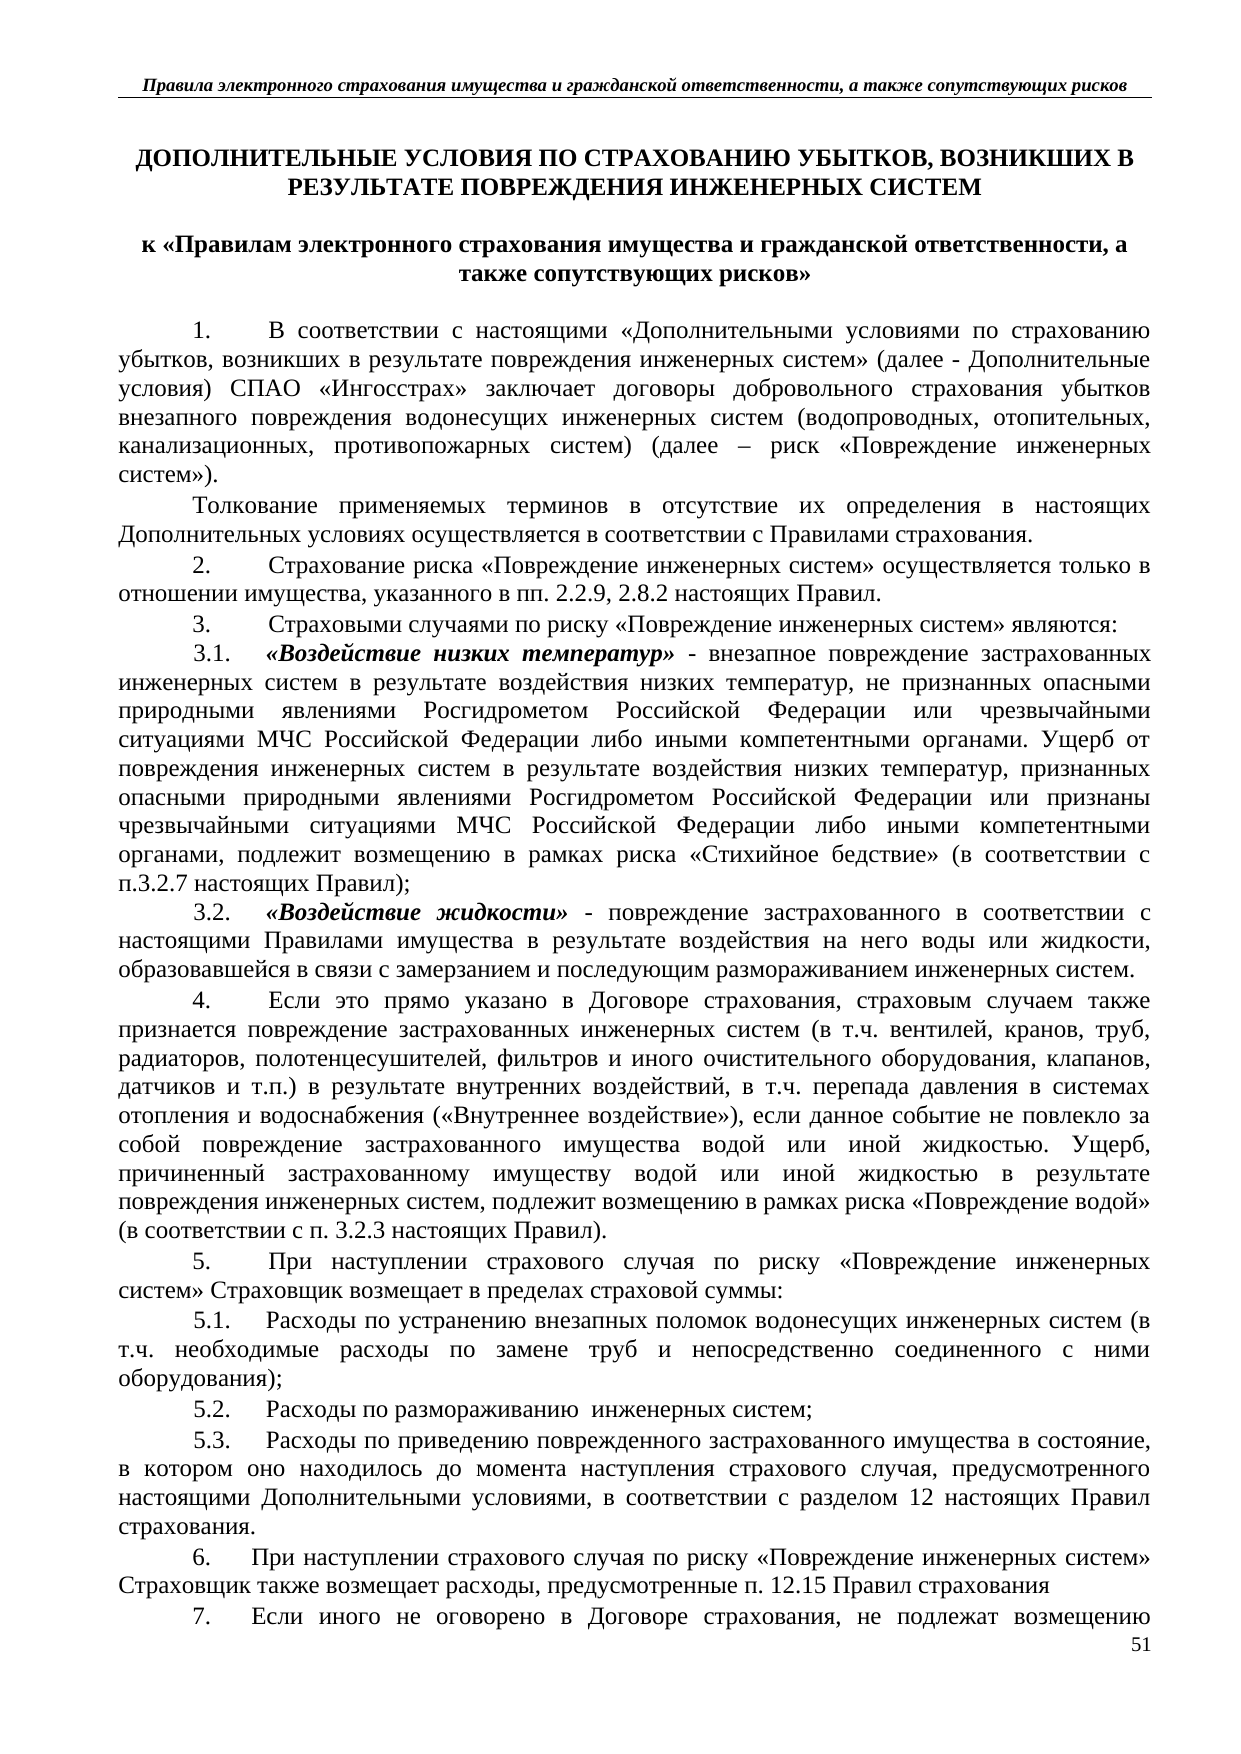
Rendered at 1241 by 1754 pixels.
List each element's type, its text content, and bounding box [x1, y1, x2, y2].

list Расходы по размораживанию инженерных систем; [118, 1394, 1152, 1423]
list В соответствии с настоящими «Дополнительными условиями по страхованию убытков, возникших в результате повреждения инженерных систем» (далее - Дополнительные условия) СПАО «Ингосстрах» заключает договоры добровольного страхования убытков внезапного повреждения водонесущих инженерных систем (водопроводных, отопительных, канализационных, противопожарных систем) (далее – риск «Повреждение инженерных систем»). [118, 316, 1152, 488]
list Если это прямо указано в Договоре страхования, страховым случаем также признается повреждение застрахованных инженерных систем (в т.ч. вентилей, кранов, труб, радиаторов, полотенцесушителей, фильтров и иного очистительного оборудования, клапанов, датчиков и т.п.) в результате внутренних воздействий, в т.ч. перепада давления в системах отопления и водоснабжения («Внутреннее воздействие»), если данное событие не повлекло за собой повреждение застрахованного имущества водой или иной жидкостью. Ущерб, причиненный застрахованному имуществу водой или иной жидкостью в результате повреждения инженерных систем, подлежит возмещению в рамках риска «Повреждение водой» (в соответствии с п. 3.2.3 настоящих Правил). [118, 985, 1152, 1244]
title ДОПОЛНИТЕЛЬНЫЕ УСЛОВИЯ ПО СТРАХОВАНИЮ УБЫТКОВ, ВОЗНИКШИХ В РЕЗУЛЬТАТЕ ПОВРЕЖДЕНИЯ ИНЖЕНЕРНЫХ СИСТЕМ [118, 143, 1152, 201]
list Расходы по приведению поврежденного застрахованного имущества в состояние, в котором оно находилось до момента наступления страхового случая, предусмотренного настоящими Дополнительными условиями, в соответствии с разделом 12 настоящих Правил страхования. [118, 1425, 1152, 1540]
title к «Правилам электронного страхования имущества и гражданской ответственности, а также сопутствующих рисков» [118, 229, 1152, 287]
list Расходы по устранению внезапных поломок водонесущих инженерных систем (в т.ч. необходимые расходы по замене труб и непосредственно соединенного с ними оборудования); [118, 1306, 1152, 1392]
list «Воздействие жидкости» - повреждение застрахованного в соответствии с настоящими Правилами имущества в результате воздействия на него воды или жидкости, образовавшейся в связи с замерзанием и последующим размораживанием инженерных систем. [118, 897, 1152, 983]
text Толкование применяемых терминов в отсутствие их определения в настоящих Дополнительных условиях осуществляется в соответствии с Правилами страхования. [118, 490, 1152, 548]
list При наступлении страхового случая по риску «Повреждение инженерных систем» Страховщик возмещает в пределах страховой суммы: [118, 1246, 1152, 1303]
list Страховыми случаями по риску «Повреждение инженерных систем» являются: [118, 609, 1152, 638]
list При наступлении страхового случая по риску «Повреждение инженерных систем» Страховщик также возмещает расходы, предусмотренные п. 12.15 Правил страхования [118, 1542, 1152, 1599]
list Страхование риска «Повреждение инженерных систем» осуществляется только в отношении имущества, указанного в пп. 2.2.9, 2.8.2 настоящих Правил. [118, 550, 1152, 607]
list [118, 1601, 1152, 1630]
list «Воздействие низких температур» - внезапное повреждение застрахованных инженерных систем в результате воздействия низких температур, не признанных опасными природными явлениями Росгидрометом Российской Федерации или чрезвычайными ситуациями МЧС Российской Федерации либо иными компетентными органами. Ущерб от повреждения инженерных систем в результате воздействия низких температур, признанных опасными природными явлениями Росгидрометом Российской Федерации или признаны чрезвычайными ситуациями МЧС Российской Федерации либо иными компетентными органами, подлежит возмещению в рамках риска «Стихийное бедствие» (в соответствии с п.3.2.7 настоящих Правил); [118, 638, 1152, 897]
